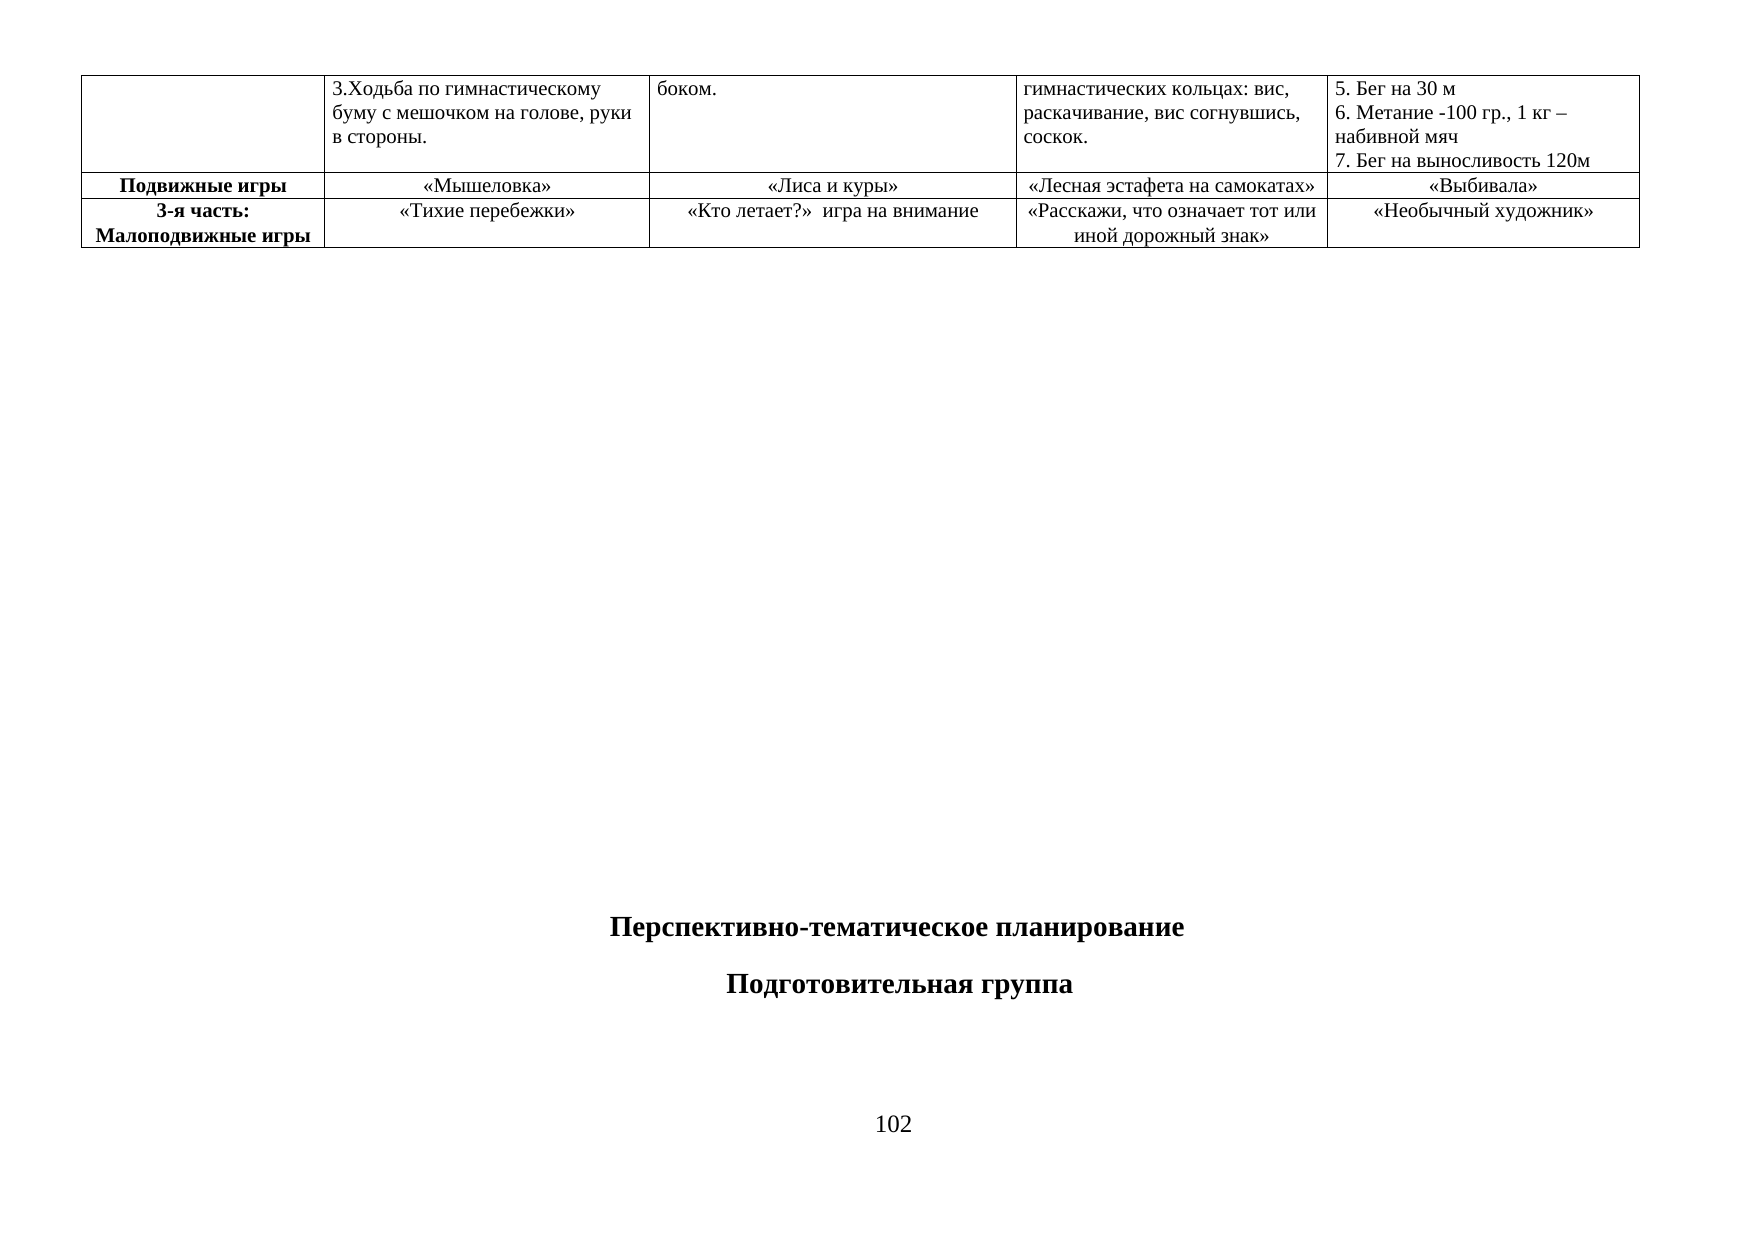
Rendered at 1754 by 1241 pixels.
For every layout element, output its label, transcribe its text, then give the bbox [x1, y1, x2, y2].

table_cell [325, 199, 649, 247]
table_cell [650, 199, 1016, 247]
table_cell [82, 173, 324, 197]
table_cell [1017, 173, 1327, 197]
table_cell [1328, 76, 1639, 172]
text Подготовительная группа [89, 967, 1698, 1000]
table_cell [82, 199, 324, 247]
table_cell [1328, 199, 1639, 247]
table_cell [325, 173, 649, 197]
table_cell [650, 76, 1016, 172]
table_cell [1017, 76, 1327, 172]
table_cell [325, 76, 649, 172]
text Перспективно-тематическое планирование [89, 909, 1698, 942]
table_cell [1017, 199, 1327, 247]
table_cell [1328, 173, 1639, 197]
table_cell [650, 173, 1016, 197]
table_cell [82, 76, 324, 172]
